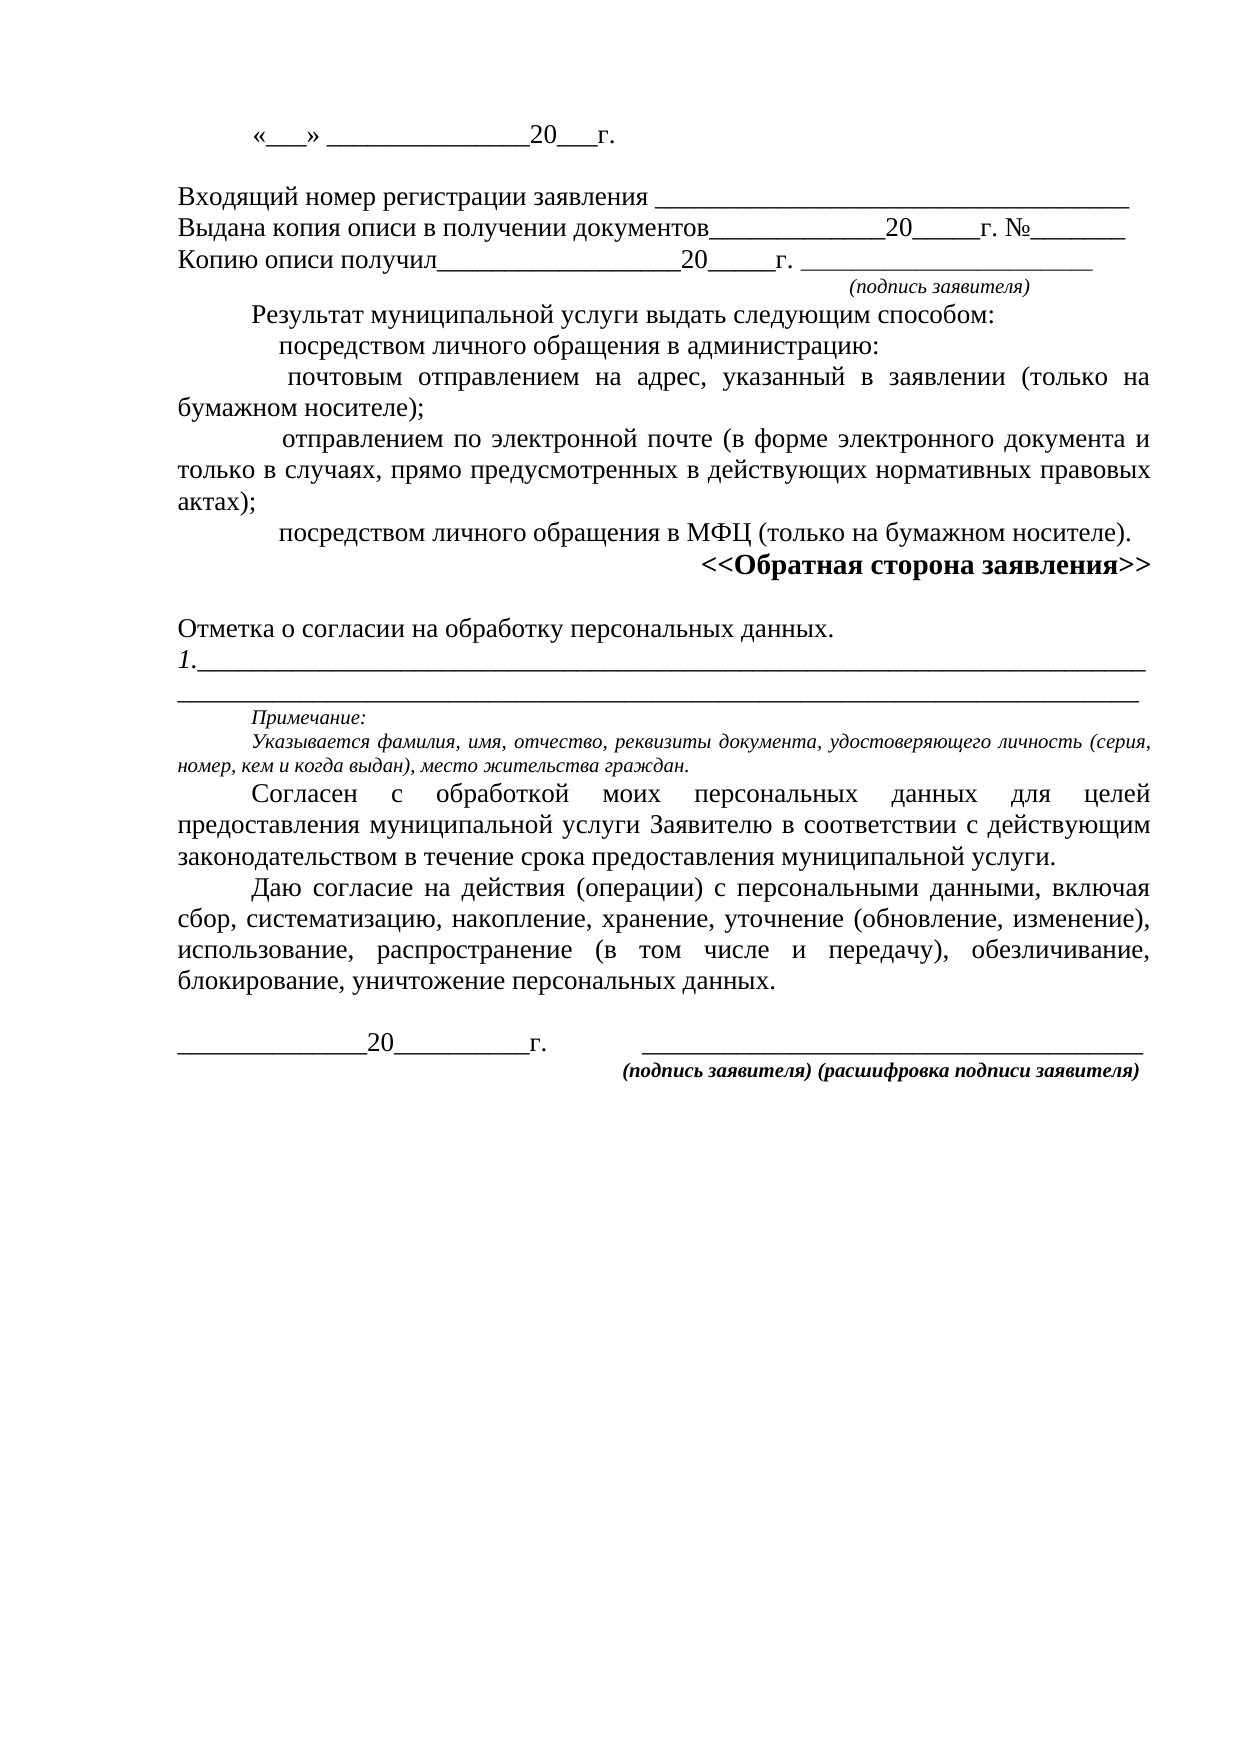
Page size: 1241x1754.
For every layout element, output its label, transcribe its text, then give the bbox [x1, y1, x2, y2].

text Отметка о согласии на обработку персональных данных. [177, 612, 1152, 643]
text (подпись заявителя) (расшифровка подписи заявителя) [177, 1058, 1152, 1082]
text Копию описи получил__________________20_____г. ____________________________ [177, 243, 1152, 274]
text <<Обратная сторона заявления>> [177, 547, 1152, 581]
text  посредством личного обращения в МФЦ (только на бумажном носителе). [177, 516, 1152, 547]
text «___» _______________20___г. [177, 118, 1152, 149]
text Согласен с обработкой моих персональных данных для целей предоставления муниципальной услуги Заявителю в соответствии с действующим законодательством в течение срока предоставления муниципальной услуги. [177, 777, 1152, 871]
text  почтовым отправлением на адрес, указанный в заявлении (только на бумажном носителе); [177, 360, 1152, 422]
text 1.______________________________________________________________________ [177, 643, 1152, 674]
text Примечание: [177, 705, 1152, 729]
text  посредством личного обращения в администрацию: [177, 329, 1152, 360]
text Входящий номер регистрации заявления ___________________________________ [177, 180, 1152, 212]
text Указывается фамилия, имя, отчество, реквизиты документа, удостоверяющего личность (серия, номер, кем и когда выдан), место жительства граждан. [177, 729, 1152, 777]
text _______________________________________________________________________ [177, 674, 1152, 705]
text Даю согласие на действия (операции) с персональными данными, включая сбор, систематизацию, накопление, хранение, уточнение (обновление, изменение), использование, распространение (в том числе и передачу), обезличивание, блокирование, уничтожение персональных данных. [177, 871, 1152, 995]
text Результат муниципальной услуги выдать следующим способом: [177, 298, 1152, 329]
text  отправлением по электронной почте (в форме электронного документа и только в случаях, прямо предусмотренных в действующих нормативных правовых актах); [177, 422, 1152, 516]
text Выдана копия описи в получении документов_____________20_____г. №_______ [177, 212, 1152, 243]
text (подпись заявителя) [177, 274, 1152, 298]
text ______________20__________г. _____________________________________ [177, 1027, 1152, 1058]
